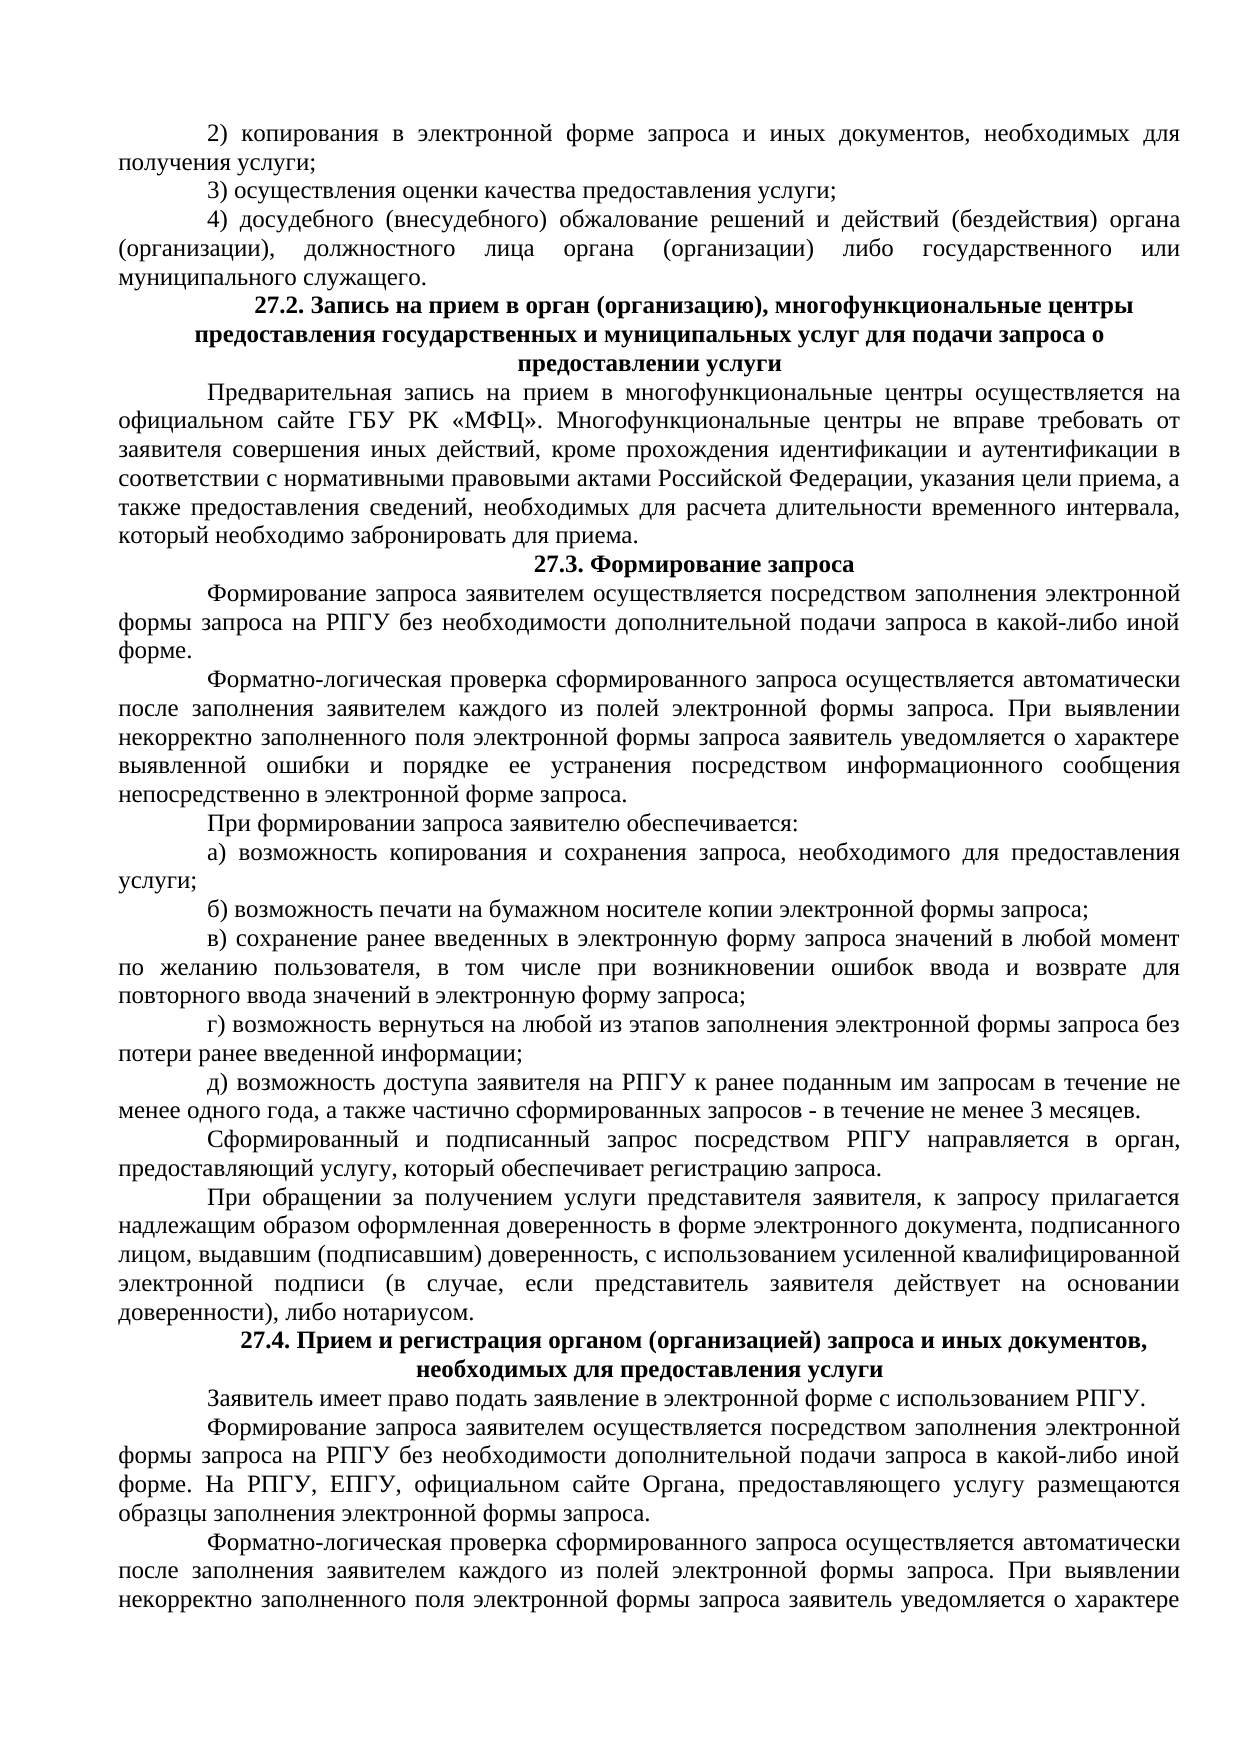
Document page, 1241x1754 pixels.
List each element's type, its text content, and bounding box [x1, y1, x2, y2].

text в) сохранение ранее введенных в электронную форму запроса значений в любой момент по желанию пользователя, в том числе при возникновении ошибок ввода и возврате для повторного ввода значений в электронную форму запроса; [118, 923, 1181, 1009]
text При формировании запроса заявителю обеспечивается: [118, 808, 1181, 837]
text 3) осуществления оценки качества предоставления услуги; [118, 176, 1181, 204]
text а) возможность копирования и сохранения запроса, необходимого для предоставления услуги; [118, 837, 1181, 894]
text При обращении за получением услуги представителя заявителя, к запросу прилагается надлежащим образом оформленная доверенность в форме электронного документа, подписанного лицом, выдавшим (подписавшим) доверенность, с использованием усиленной квалифицированной электронной подписи (в случае, если представитель заявителя действует на основании доверенности), либо нотариусом. [118, 1182, 1181, 1326]
text Формирование запроса заявителем осуществляется посредством заполнения электронной формы запроса на РПГУ без необходимости дополнительной подачи запроса в какой-либо иной форме. На РПГУ, ЕПГУ, официальном сайте Органа, предоставляющего услугу размещаются образцы заполнения электронной формы запроса. [118, 1412, 1181, 1527]
text д) возможность доступа заявителя на РПГУ к ранее поданным им запросам в течение не менее одного года, а также частично сформированных запросов - в течение не менее 3 месяцев. [118, 1067, 1181, 1124]
text г) возможность вернуться на любой из этапов заполнения электронной формы запроса без потери ранее введенной информации; [118, 1009, 1181, 1067]
text б) возможность печати на бумажном носителе копии электронной формы запроса; [118, 894, 1181, 923]
text 27.3. Формирование запроса [118, 549, 1181, 578]
text 27.2. Запись на прием в орган (организацию), многофункциональные центры предоставления государственных и муниципальных услуг для подачи запроса о предоставлении услуги [118, 291, 1181, 377]
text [118, 1527, 1181, 1613]
text Заявитель имеет право подать заявление в электронной форме с использованием РПГУ. [118, 1383, 1181, 1412]
text Сформированный и подписанный запрос посредством РПГУ направляется в орган, предоставляющий услугу, который обеспечивает регистрацию запроса. [118, 1124, 1181, 1182]
text 4) досудебного (внесудебного) обжалование решений и действий (бездействия) органа (организации), должностного лица органа (организации) либо государственного или муниципального служащего. [118, 204, 1181, 291]
text Формирование запроса заявителем осуществляется посредством заполнения электронной формы запроса на РПГУ без необходимости дополнительной подачи запроса в какой-либо иной форме. [118, 578, 1181, 664]
text Предварительная запись на прием в многофункциональные центры осуществляется на официальном сайте ГБУ РК «МФЦ». Многофункциональные центры не вправе требовать от заявителя совершения иных действий, кроме прохождения идентификации и аутентификации в соответствии с нормативными правовыми актами Российской Федерации, указания цели приема, а также предоставления сведений, необходимых для расчета длительности временного интервала, который необходимо забронировать для приема. [118, 377, 1181, 549]
text 27.4. Прием и регистрация органом (организацией) запроса и иных документов, необходимых для предоставления услуги [118, 1326, 1181, 1383]
text 2) копирования в электронной форме запроса и иных документов, необходимых для получения услуги; [118, 118, 1181, 176]
